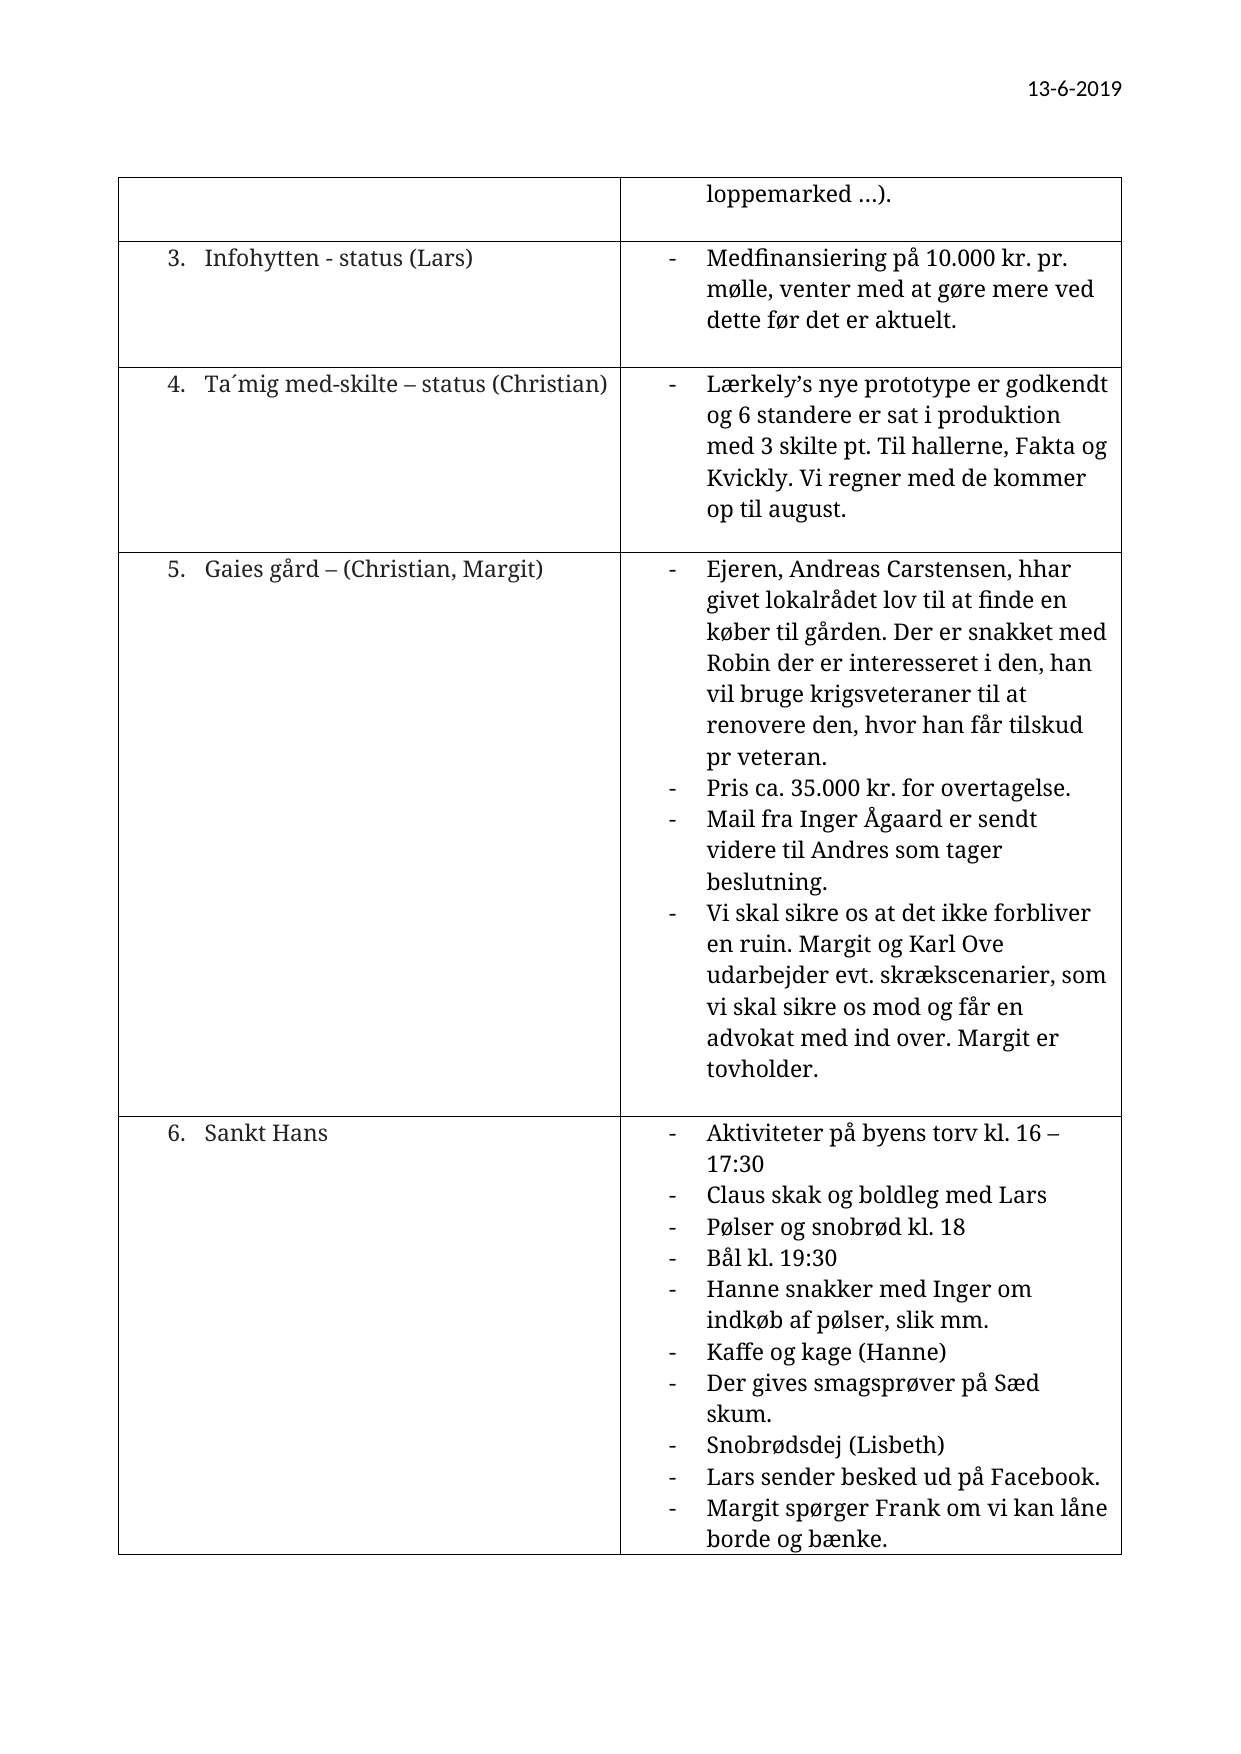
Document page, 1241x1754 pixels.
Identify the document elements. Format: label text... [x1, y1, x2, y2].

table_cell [621, 1117, 1121, 1554]
table_cell Lærkely’s nye prototype er godkendt og 6 standere er sat i produktion med 3 skilte pt. Til hallerne, Fakta og Kvickly. Vi regner med de kommer op til august. [621, 368, 1121, 552]
table_cell Sankt Hans [119, 1117, 620, 1554]
table_cell Infohytten - status (Lars) [119, 242, 620, 367]
table_cell Ta´mig med-skilte – status (Christian) [119, 368, 620, 552]
table_cell Gaies gård – (Christian, Margit) [119, 553, 620, 1116]
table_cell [119, 178, 620, 241]
table_cell Ejeren, Andreas Carstensen, hhar givet lokalrådet lov til at finde en køber til gården. Der er snakket med Robin der er interesseret i den, han vil bruge krigsveteraner til at renovere den, hvor han får tilskud pr veteran. Pris ca. 35.000 kr. for overtagelse. Mail fra Inger Ågaard er sendt videre til Andres som tager beslutning. Vi skal sikre os at det ikke forbliver en ruin. Margit og Karl Ove udarbejder evt. skrækscenarier, som vi skal sikre os mod og får en advokat med ind over. Margit er tovholder. [621, 553, 1121, 1116]
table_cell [621, 178, 1121, 241]
table_cell Medfinansiering på 10.000 kr. pr. mølle, venter med at gøre mere ved dette før det er aktuelt. [621, 242, 1121, 367]
